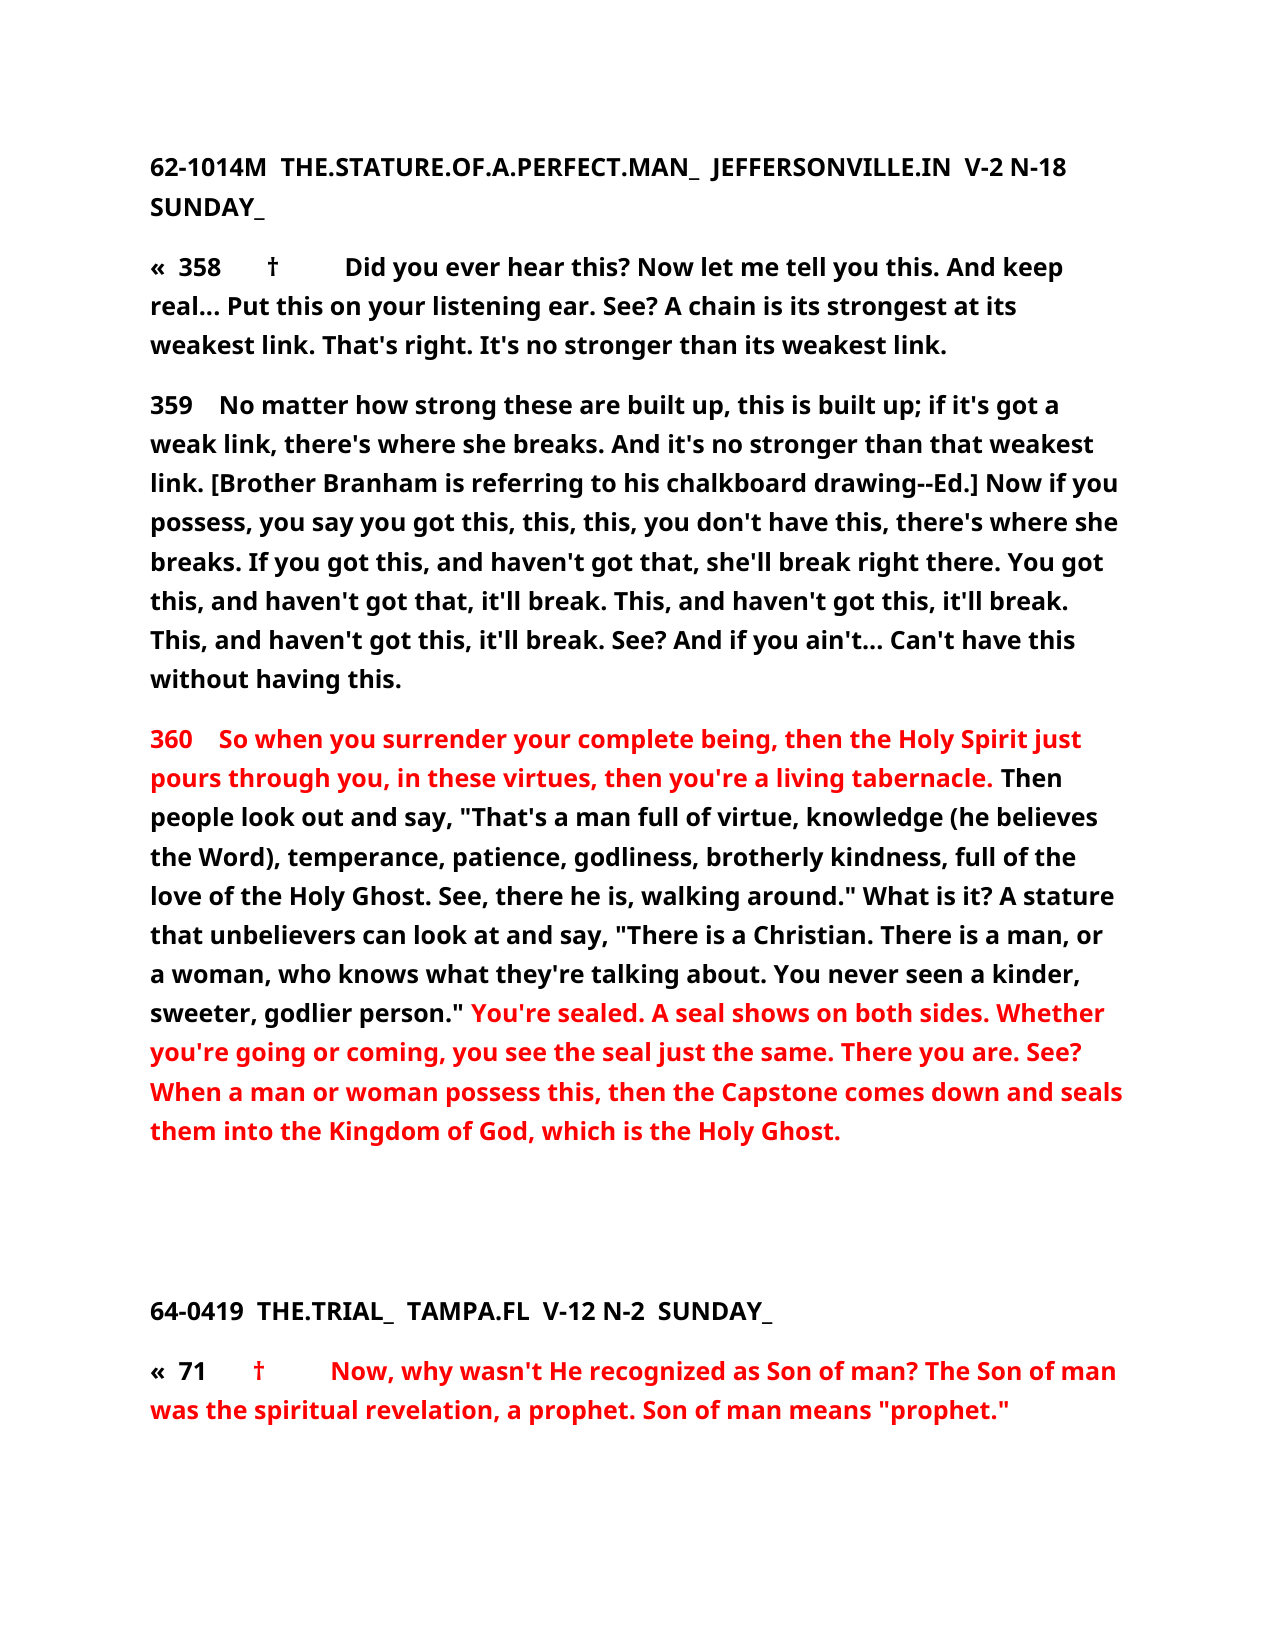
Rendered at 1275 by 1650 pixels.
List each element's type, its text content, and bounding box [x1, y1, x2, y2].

text 64-0419 THE.TRIAL_ TAMPA.FL V-12 N-2 SUNDAY_ [150, 1293, 1125, 1327]
text 360 So when you surrender your complete being, then the Holy Spirit just pours through you, in these virtues, then you're a living tabernacle. Then people look out and say, "That's a man full of virtue, knowledge (he believes the Word), temperance, patience, godliness, brotherly kindness, full of the love of the Holy Ghost. See, there he is, walking around." What is it? A stature that unbelievers can look at and say, "There is a Christian. There is a man, or a woman, who knows what they're talking about. You never seen a kinder, sweeter, godlier person." You're sealed. A seal shows on both sides. Whether you're going or coming, you see the seal just the same. There you are. See? When a man or woman possess this, then the Capstone comes down and seals them into the Kingdom of God, which is the Holy Ghost. [150, 722, 1125, 1147]
text 62-1014M THE.STATURE.OF.A.PERFECT.MAN_ JEFFERSONVILLE.IN V-2 N-18 SUNDAY_ [150, 150, 1125, 223]
text 359 No matter how strong these are built up, this is built up; if it's got a weak link, there's where she breaks. And it's no stronger than that weakest link. [Brother Branham is referring to his chalkboard drawing--Ed.] Now if you possess, you say you got this, this, this, you don't have this, there's where she breaks. If you got this, and haven't got that, she'll break right there. You got this, and haven't got that, it'll break. This, and haven't got this, it'll break. This, and haven't got this, it'll break. See? And if you ain't... Can't have this without having this. [150, 387, 1125, 696]
text « 71 † Now, why wasn't He recognized as Son of man? The Son of man was the spiritual revelation, a prophet. Son of man means "prophet." [150, 1353, 1125, 1427]
text « 358 † Did you ever hear this? Now let me tell you this. And keep real... Put this on your listening ear. See? A chain is its strongest at its weakest link. That's right. It's no stronger than its weakest link. [150, 249, 1125, 362]
